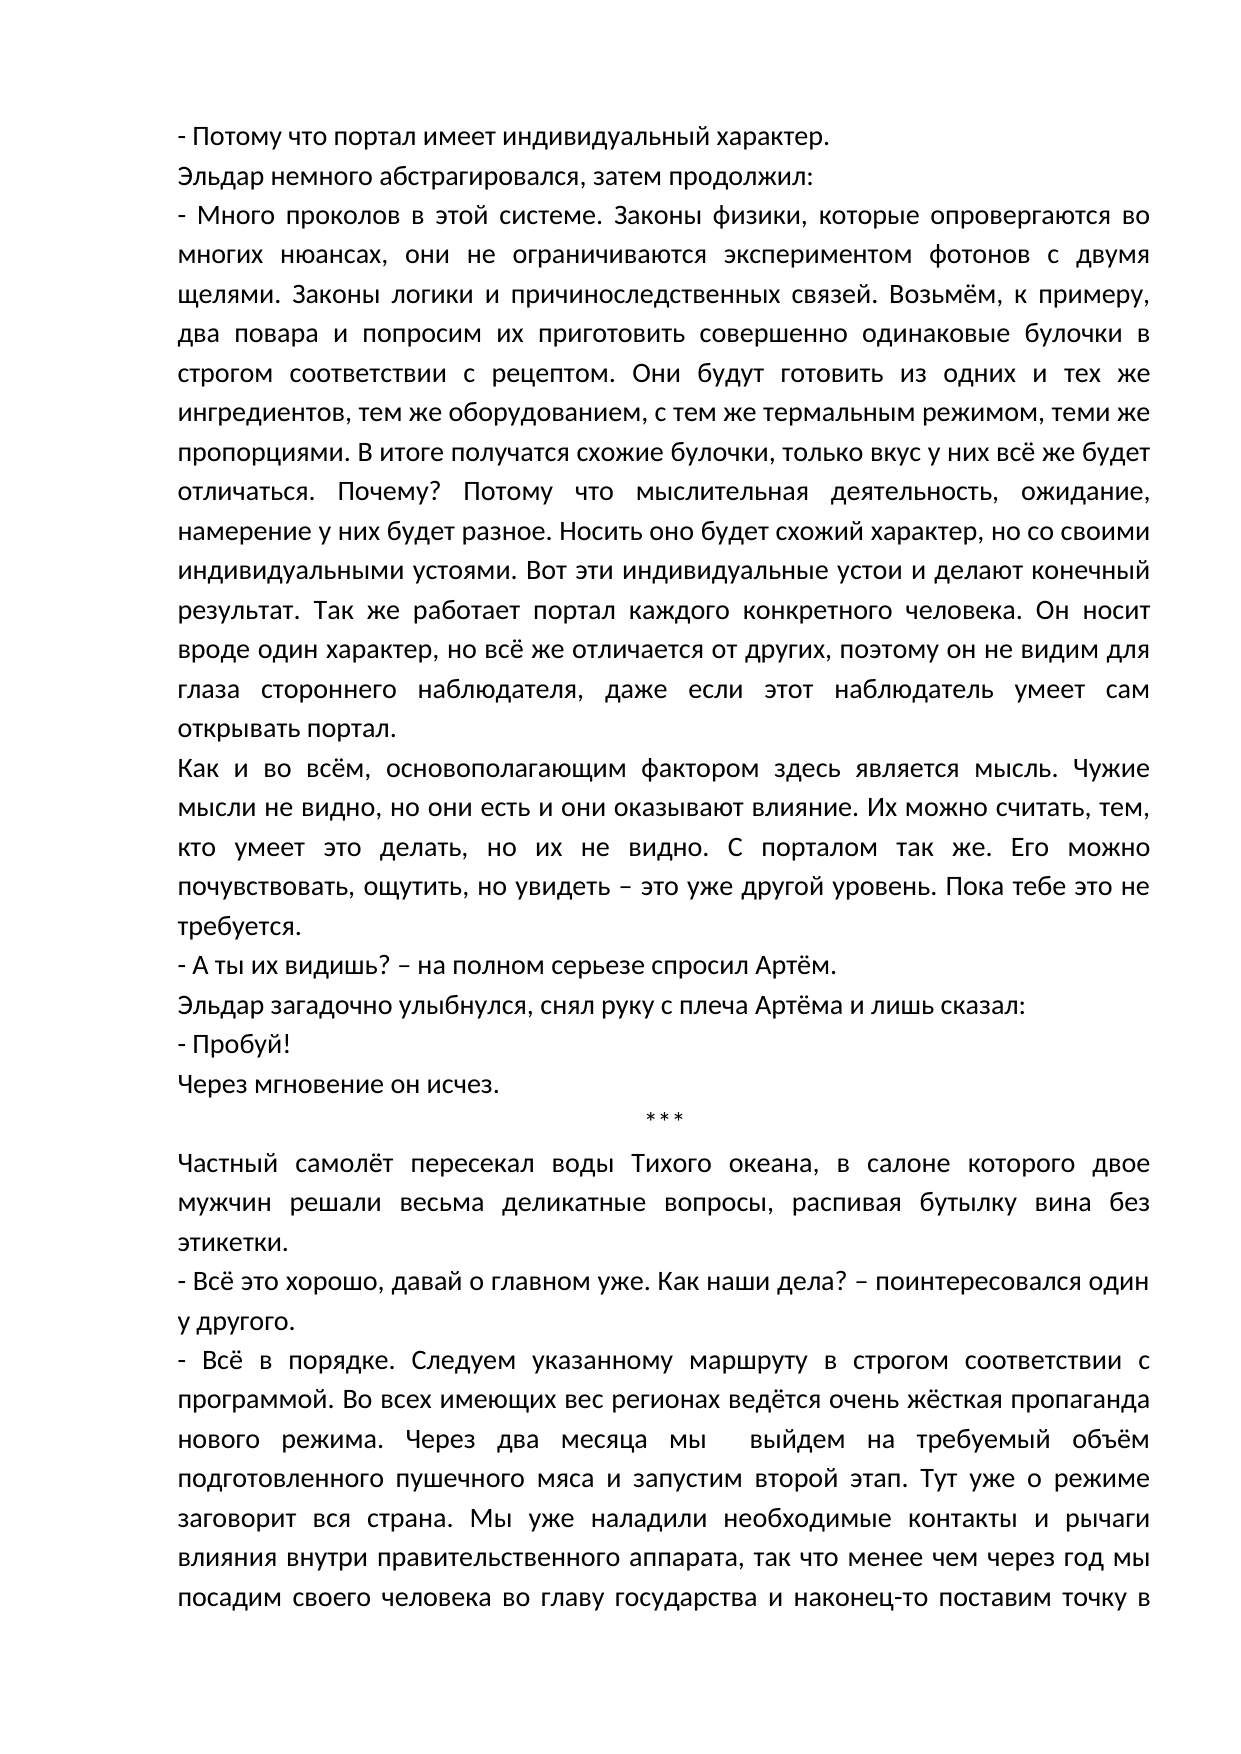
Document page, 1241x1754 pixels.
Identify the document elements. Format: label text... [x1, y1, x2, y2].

text Частный самолёт пересекал воды Тихого океана, в салоне которого двое мужчин решали весьма деликатные вопросы, распивая бутылку вина без этикетки. [177, 1144, 1152, 1258]
text - Потому что портал имеет индивидуальный характер. [177, 118, 1152, 152]
text Как и во всём, основополагающим фактором здесь является мысль. Чужие мысли не видно, но они есть и они оказывают влияние. Их можно считать, тем, кто умеет это делать, но их не видно. С порталом так же. Его можно почувствовать, ощутить, но увидеть – это уже другой уровень. Пока тебе это не требуется. [177, 750, 1152, 942]
text *** [177, 1105, 1152, 1139]
text Через мгновение он исчез. [177, 1066, 1152, 1100]
text - Всё это хорошо, давай о главном уже. Как наши дела? – поинтересовался один у другого. [177, 1263, 1152, 1337]
text Эльдар загадочно улыбнулся, снял руку с плеча Артёма и лишь сказал: [177, 987, 1152, 1021]
text - Много проколов в этой системе. Законы физики, которые опровергаются во многих нюансах, они не ограничиваются экспериментом фотонов с двумя щелями. Законы логики и причиноследственных связей. Возьмём, к примеру, два повара и попросим их приготовить совершенно одинаковые булочки в строгом соответствии с рецептом. Они будут готовить из одних и тех же ингредиентов, тем же оборудованием, с тем же термальным режимом, теми же пропорциями. В итоге получатся схожие булочки, только вкус у них всё же будет отличаться. Почему? Потому что мыслительная деятельность, ожидание, намерение у них будет разное. Носить оно будет схожий характер, но со своими индивидуальными устоями. Вот эти индивидуальные устои и делают конечный результат. Так же работает портал каждого конкретного человека. Он носит вроде один характер, но всё же отличается от других, поэтому он не видим для глаза стороннего наблюдателя, даже если этот наблюдатель умеет сам открывать портал. [177, 197, 1152, 745]
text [177, 1342, 1152, 1613]
text Эльдар немного абстрагировался, затем продолжил: [177, 158, 1152, 192]
text - Пробуй! [177, 1026, 1152, 1061]
text - А ты их видишь? – на полном серьезе спросил Артём. [177, 947, 1152, 982]
